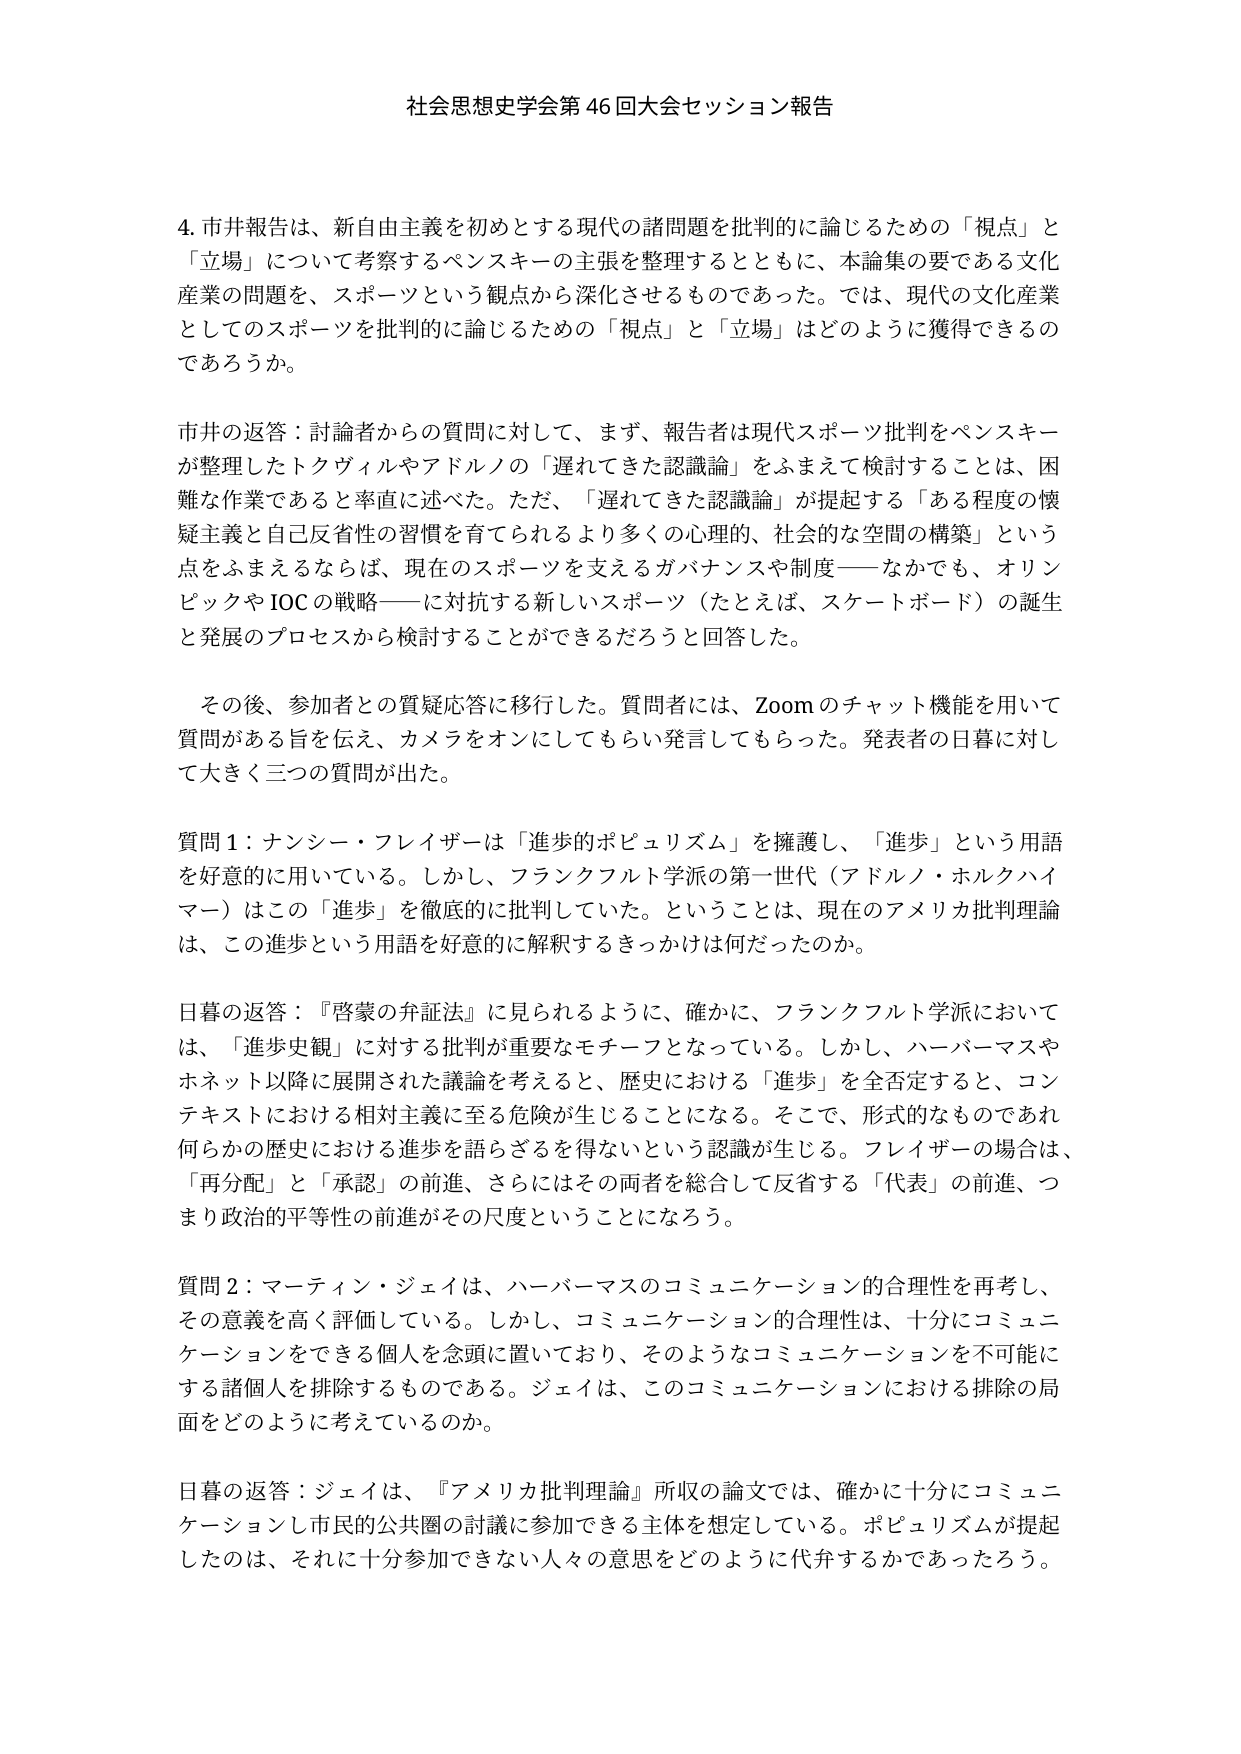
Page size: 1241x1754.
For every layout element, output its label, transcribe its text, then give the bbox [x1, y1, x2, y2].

text その後、参加者との質疑応答に移行した。質問者には、Zoomのチャット機能を用いて質問がある旨を伝え、カメラをオンにしてもらい発言してもらった。発表者の日暮に対して大きく三つの質問が出た。 [177, 687, 1063, 789]
text 日暮の返答：『啓蒙の弁証法』に見られるように、確かに、フランクフルト学派においては、「進歩史観」に対する批判が重要なモチーフとなっている。しかし、ハーバーマスやホネット以降に展開された議論を考えると、歴史における「進歩」を全否定すると、コンテキストにおける相対主義に至る危険が生じることになる。そこで、形式的なものであれ何らかの歴史における進歩を語らざるを得ないという認識が生じる。フレイザーの場合は、「再分配」と「承認」の前進、さらにはその両者を総合して反省する「代表」の前進、つまり政治的平等性の前進がその尺度ということになろう。 [177, 994, 1063, 1233]
text 質問2：マーティン・ジェイは、ハーバーマスのコミュニケーション的合理性を再考し、その意義を高く評価している。しかし、コミュニケーション的合理性は、十分にコミュニケーションをできる個人を念頭に置いており、そのようなコミュニケーションを不可能にする諸個人を排除するものである。ジェイは、このコミュニケーションにおける排除の局面をどのように考えているのか。 [177, 1268, 1063, 1438]
text 質問1：ナンシー・フレイザーは「進歩的ポピュリズム」を擁護し、「進歩」という用語を好意的に用いている。しかし、フランクフルト学派の第一世代（アドルノ・ホルクハイマー）はこの「進歩」を徹底的に批判していた。ということは、現在のアメリカ批判理論は、この進歩という用語を好意的に解釈するきっかけは何だったのか。 [177, 823, 1063, 960]
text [177, 1473, 1063, 1575]
text 市井の返答：討論者からの質問に対して、まず、報告者は現代スポーツ批判をペンスキーが整理したトクヴィルやアドルノの「遅れてきた認識論」をふまえて検討することは、困難な作業であると率直に述べた。ただ、「遅れてきた認識論」が提起する「ある程度の懐疑主義と自己反省性の習慣を育てられるより多くの心理的、社会的な空間の構築」という点をふまえるならば、現在のスポーツを支えるガバナンスや制度――なかでも、オリンピックやIOCの戦略――に対抗する新しいスポーツ（たとえば、スケートボード）の誕生と発展のプロセスから検討することができるだろうと回答した。 [177, 413, 1063, 653]
text 4. 市井報告は、新自由主義を初めとする現代の諸問題を批判的に論じるための「視点」と「立場」について考察するペンスキーの主張を整理するとともに、本論集の要である文化産業の問題を、スポーツという観点から深化させるものであった。では、現代の文化産業としてのスポーツを批判的に論じるための「視点」と「立場」はどのように獲得できるのであろうか。 [177, 208, 1063, 379]
